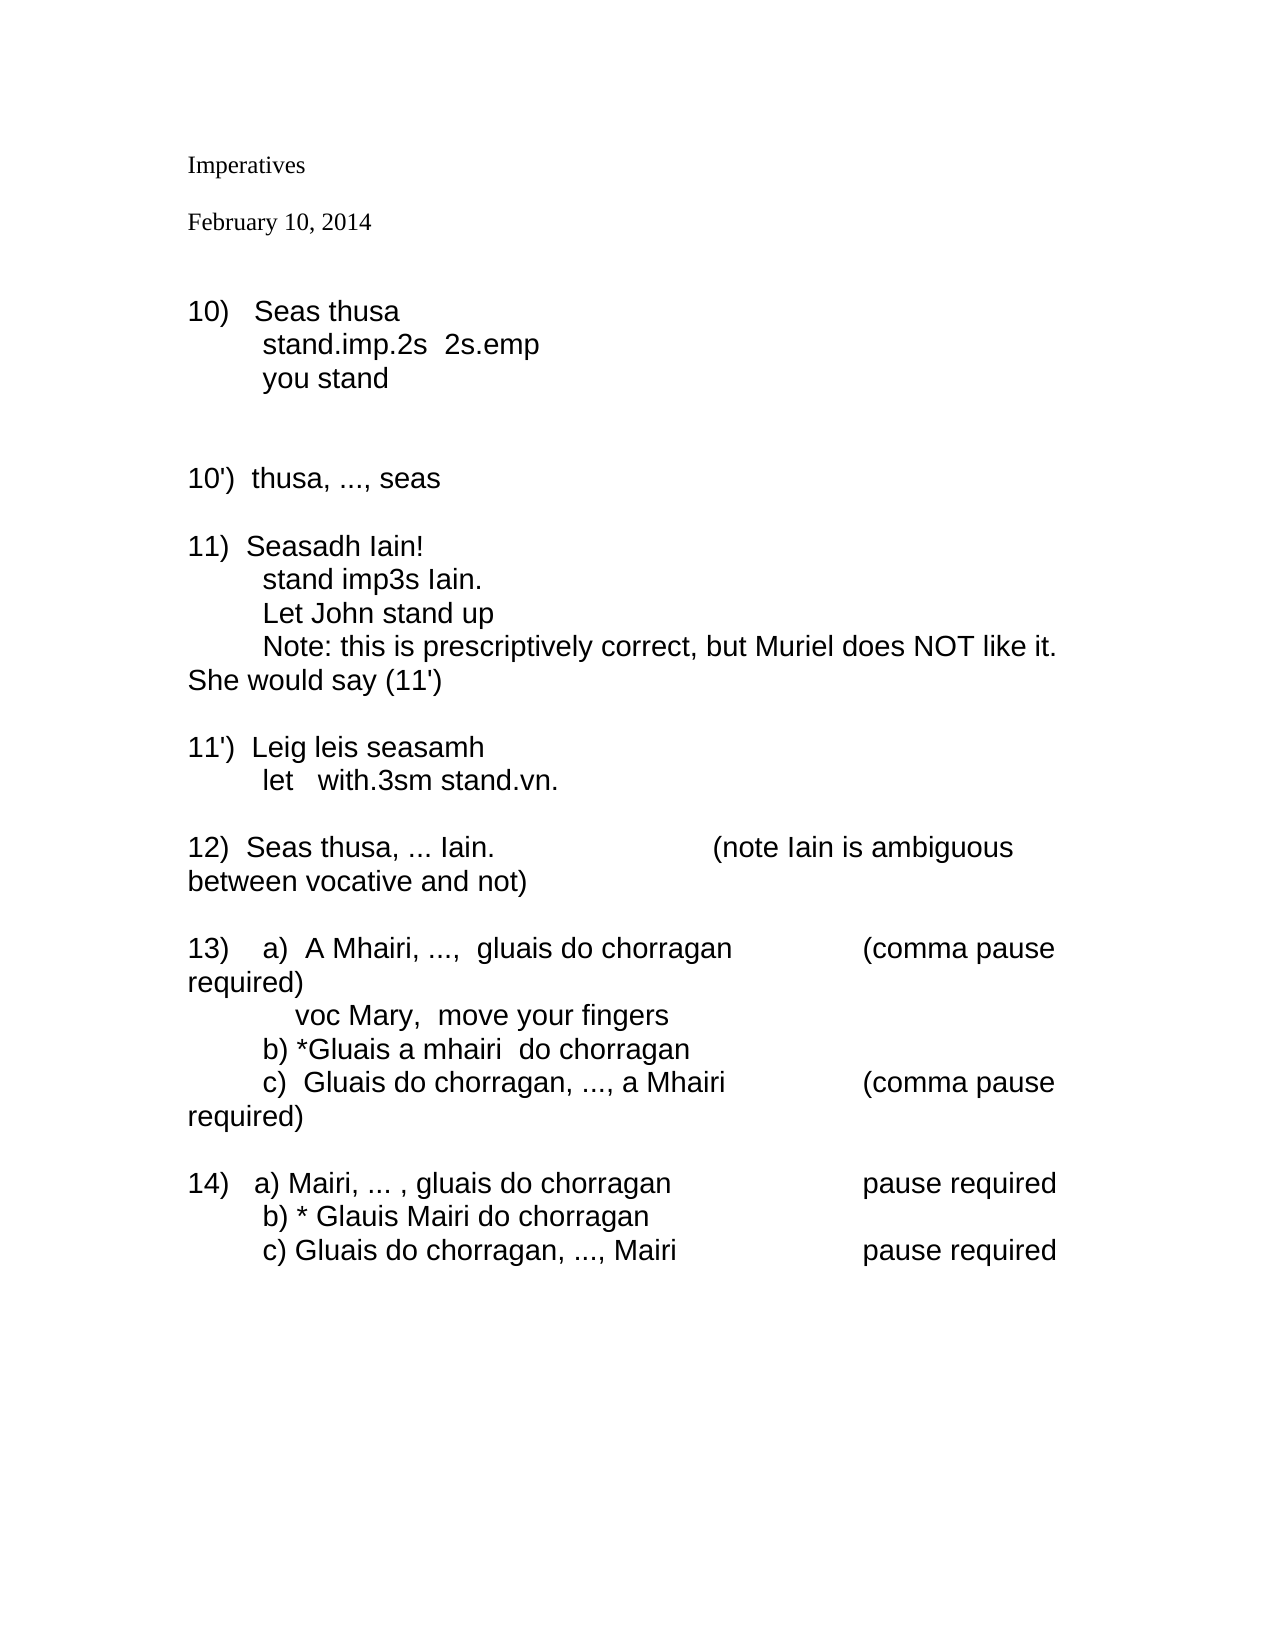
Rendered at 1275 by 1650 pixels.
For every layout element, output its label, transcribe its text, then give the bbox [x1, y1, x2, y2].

text voc Mary, move your fingers [187, 998, 1087, 1032]
text 11) Seasadh Iain! [187, 528, 1087, 562]
text Let John stand up [187, 596, 1087, 629]
text b) * Glauis Mairi do chorragan [187, 1199, 1087, 1233]
text 14) a) Mairi, ... , gluais do chorragan pause required [187, 1166, 1087, 1199]
text 13) a) A Mhairi, ..., gluais do chorragan (comma pause required) [187, 931, 1087, 998]
text 10') thusa, ..., seas [187, 461, 1087, 495]
text you stand [187, 361, 1087, 394]
text c) Gluais do chorragan, ..., a Mhairi (comma pause required) [187, 1065, 1087, 1132]
text 11') Leig leis seasamh [187, 730, 1087, 763]
text stand.imp.2s 2s.emp [187, 327, 1087, 361]
text stand imp3s Iain. [187, 562, 1087, 596]
text b) *Gluais a mhairi do chorragan [187, 1032, 1087, 1065]
text let with.3sm stand.vn. [187, 763, 1087, 797]
text 10) Seas thusa [187, 294, 1087, 327]
text Note: this is prescriptively correct, but Muriel does NOT like it. She would say (11') [187, 629, 1087, 696]
text Imperatives [187, 150, 1087, 179]
text 12) Seas thusa, ... Iain. (note Iain is ambiguous between vocative and not) [187, 830, 1087, 897]
text February 10, 2014 [187, 207, 1087, 236]
text c) Gluais do chorragan, ..., Mairi pause required [187, 1233, 1087, 1266]
